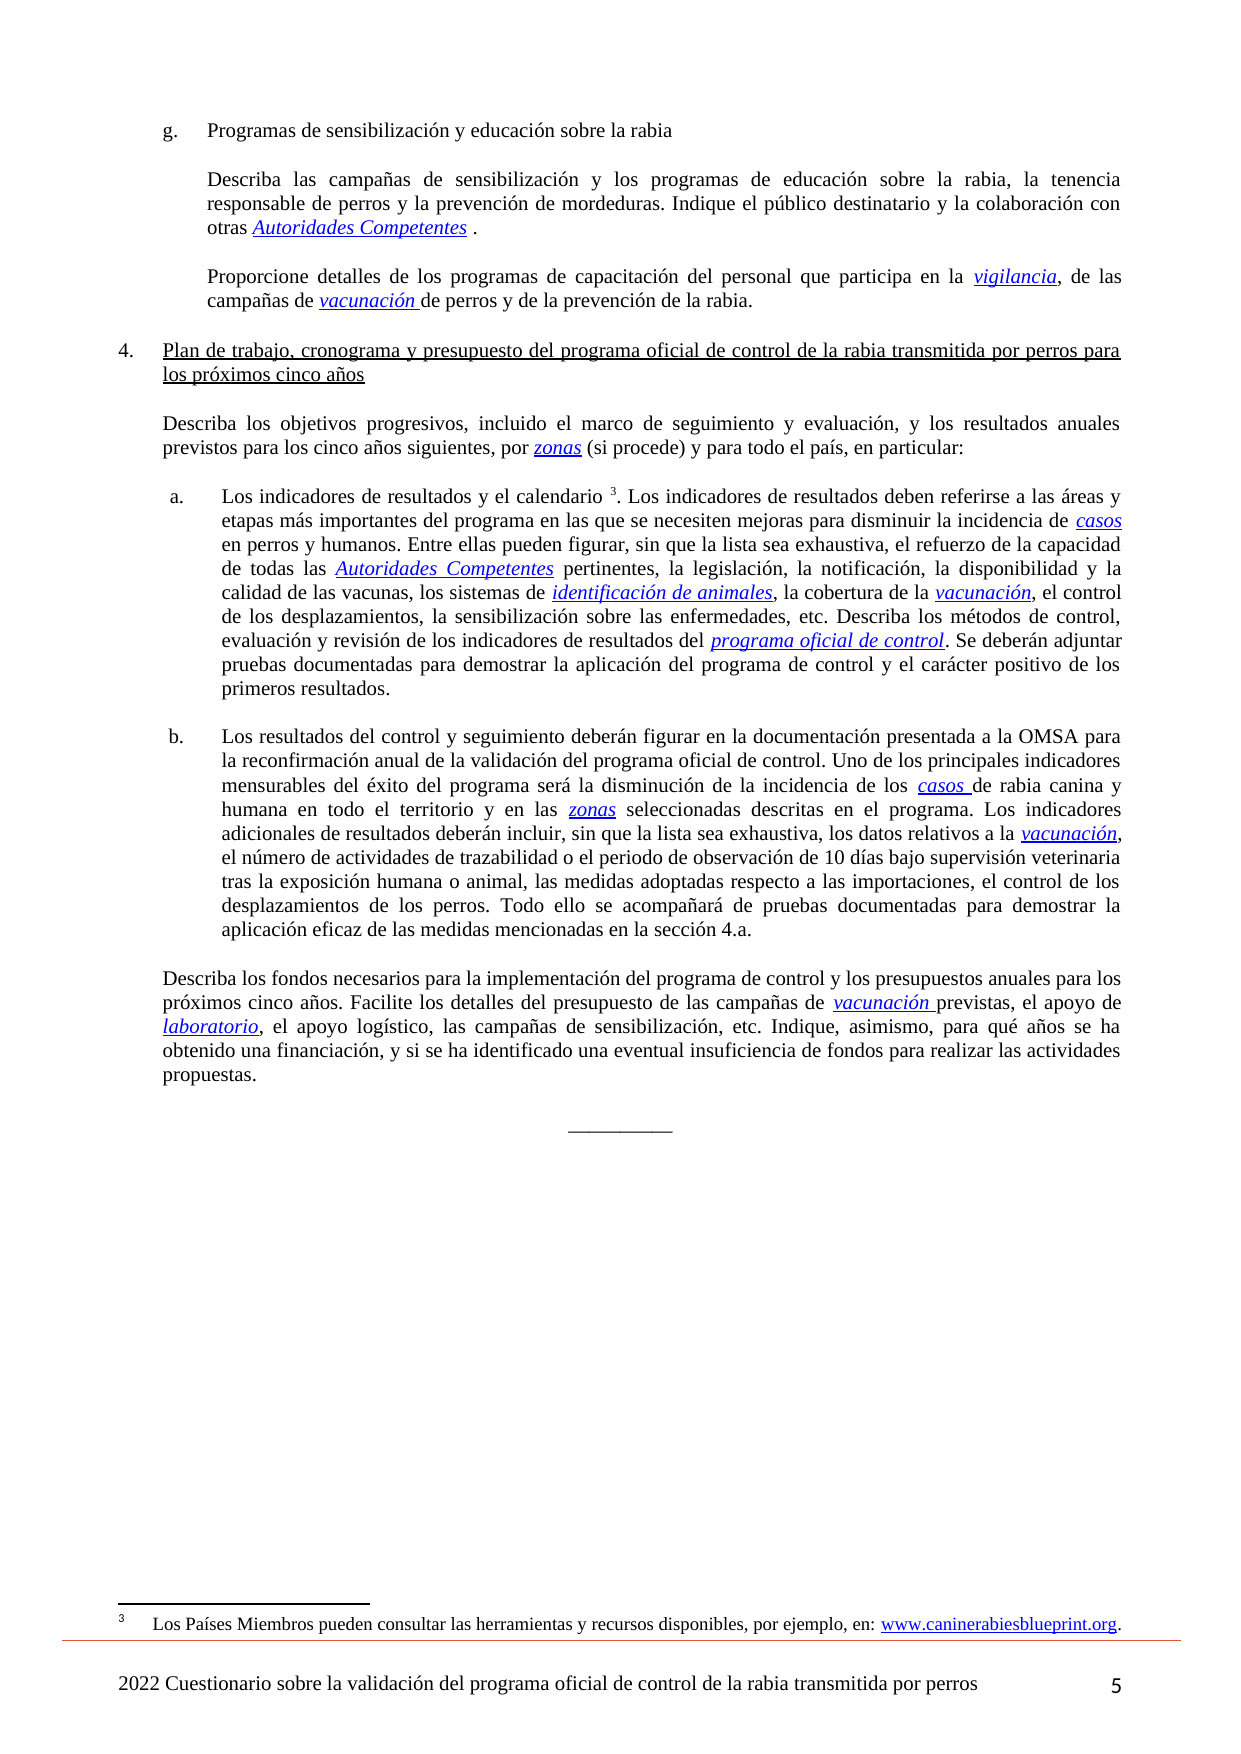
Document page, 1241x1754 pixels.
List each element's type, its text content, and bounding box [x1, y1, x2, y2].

text __________ [118, 1111, 1122, 1135]
text g. Programas de sensibilización y educación sobre la rabia [162, 118, 1122, 142]
text Describa las campañas de sensibilización y los programas de educación sobre la rabia, la tenencia responsable de perros y la prevención de mordeduras. Indique el público destinatario y la colaboración con otras Autoridades Competentes . [207, 167, 1122, 239]
list Los resultados del control y seguimiento deberán figurar en la documentación presentada a la OMSA para la reconfirmación anual de la validación del programa oficial de control. Uno de los principales indicadores mensurables del éxito del programa será la disminución de la incidencia de los casos de rabia canina y humana en todo el territorio y en las zonas seleccionadas descritas en el programa. Los indicadores adicionales de resultados deberán incluir, sin que la lista sea exhaustiva, los datos relativos a la vacunación, el número de actividades de trazabilidad o el periodo de observación de 10 días bajo supervisión veterinaria tras la exposición humana o animal, las medidas adoptadas respecto a las importaciones, el control de los desplazamientos de los perros. Todo ello se acompañará de pruebas documentadas para demostrar la aplicación eficaz de las medidas mencionadas en la sección 4.a. [184, 724, 1122, 941]
list Plan de trabajo, cronograma y presupuesto del programa oficial de control de la rabia transmitida por perros para los próximos cinco años [118, 337, 1122, 386]
list Los indicadores de resultados y el calendario . Los indicadores de resultados deben referirse a las áreas y etapas más importantes del programa en las que se necesiten mejoras para disminuir la incidencia de casos en perros y humanos. Entre ellas pueden figurar, sin que la lista sea exhaustiva, el refuerzo de la capacidad de todas las Autoridades Competentes pertinentes, la legislación, la notificación, la disponibilidad y la calidad de las vacunas, los sistemas de identificación de animales, la cobertura de la vacunación, el control de los desplazamientos, la sensibilización sobre las enfermedades, etc. Describa los métodos de control, evaluación y revisión de los indicadores de resultados del programa oficial de control. Se deberán adjuntar pruebas documentadas para demostrar la aplicación del programa de control y el carácter positivo de los primeros resultados. [184, 484, 1122, 700]
text Proporcione detalles de los programas de capacitación del personal que participa en la vigilancia, de las campañas de vacunación de perros y de la prevención de la rabia. [207, 264, 1122, 312]
text Describa los objetivos progresivos, incluido el marco de seguimiento y evaluación, y los resultados anuales previstos para los cinco años siguientes, por zonas (si procede) y para todo el país, en particular: [162, 411, 1122, 459]
text Describa los fondos necesarios para la implementación del programa de control y los presupuestos anuales para los próximos cinco años. Facilite los detalles del presupuesto de las campañas de vacunación previstas, el apoyo de laboratorio, el apoyo logístico, las campañas de sensibilización, etc. Indique, asimismo, para qué años se ha obtenido una financiación, y si se ha identificado una eventual insuficiencia de fondos para realizar las actividades propuestas. [162, 966, 1122, 1086]
